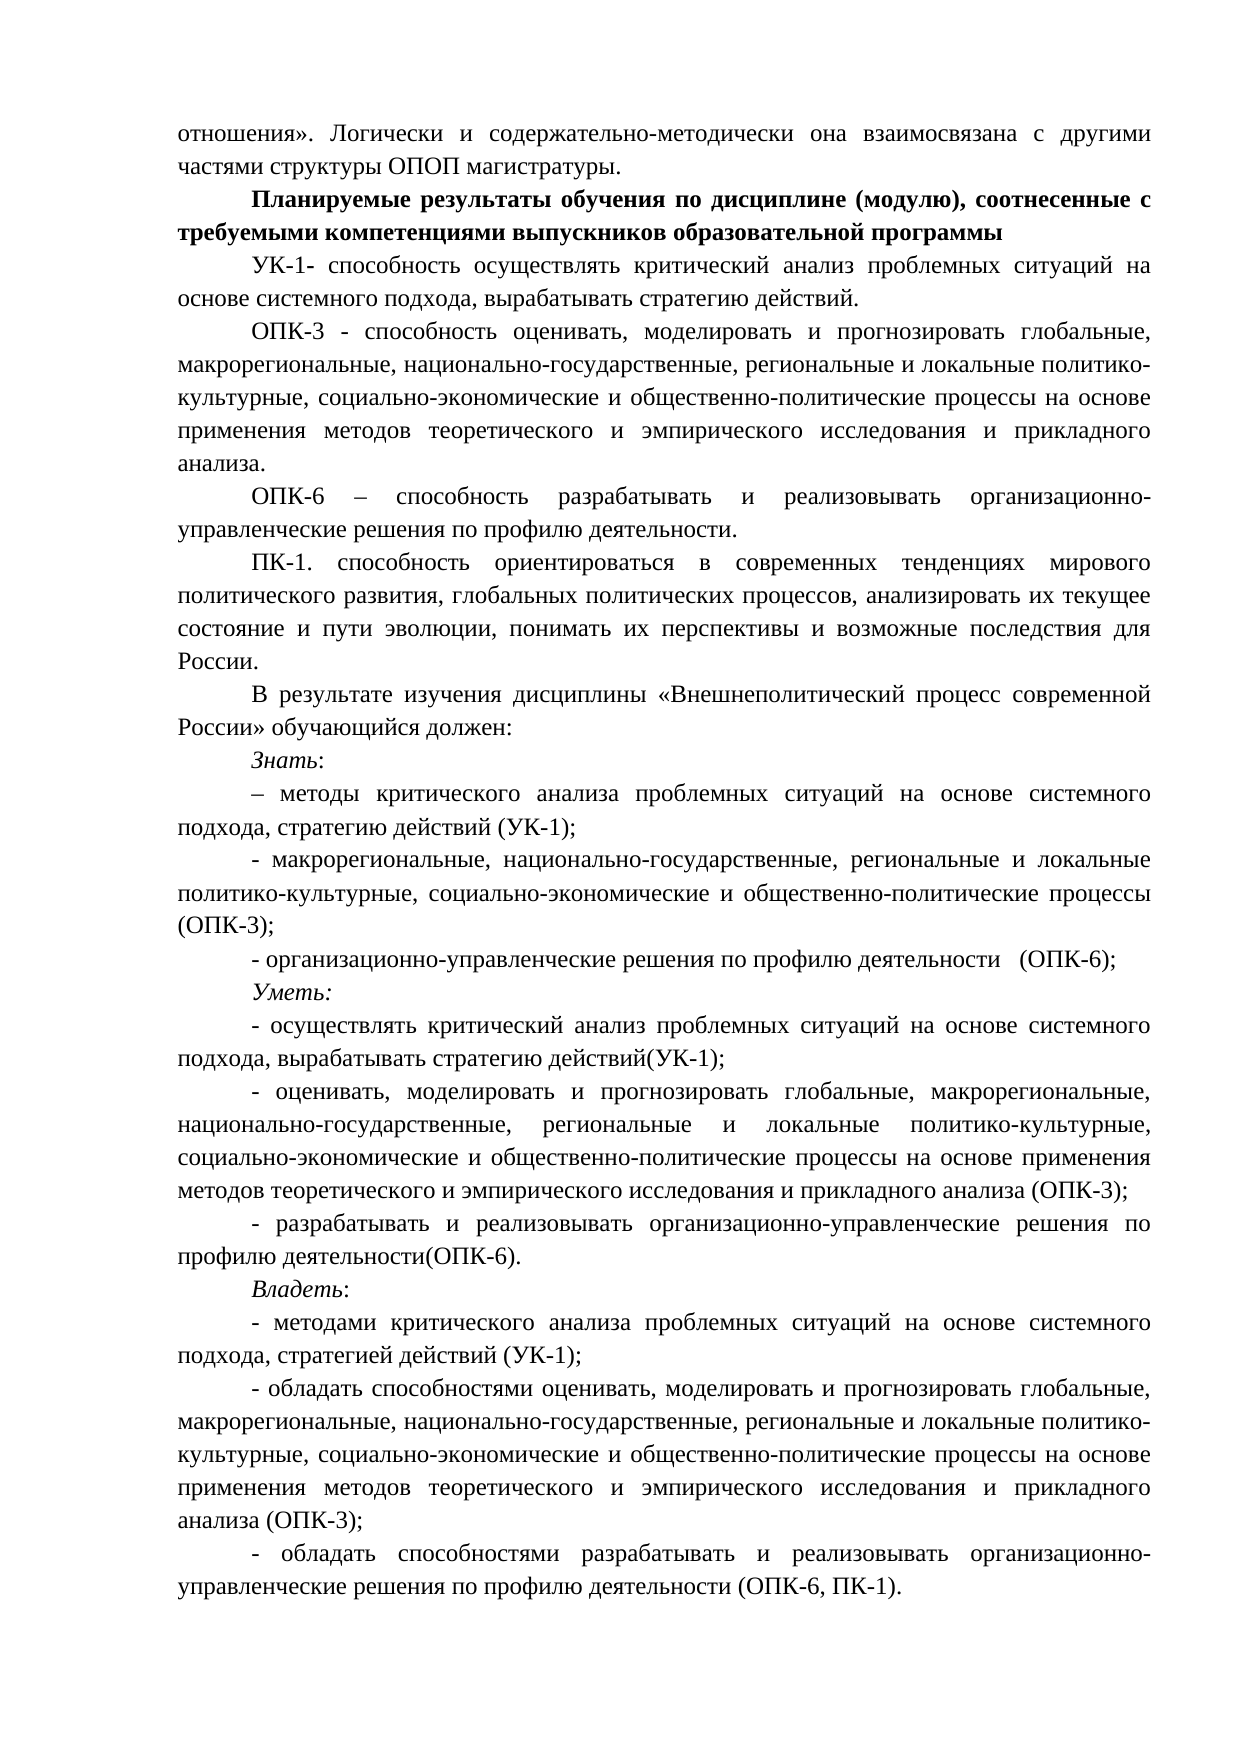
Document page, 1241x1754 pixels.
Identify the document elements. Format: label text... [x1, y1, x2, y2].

text ОПК-3 - способность оценивать, моделировать и прогнозировать глобальные, макрорегиональные, национально-государственные, региональные и локальные политико-культурные, социально-экономические и общественно-политические процессы на основе применения методов теоретического и эмпирического исследования и прикладного анализа. [177, 316, 1152, 477]
text - макрорегиональные, национально-государственные, региональные и локальные политико-культурные, социально-экономические и общественно-политические процессы (ОПК-3); [177, 844, 1152, 939]
text Владеть: [177, 1274, 1152, 1303]
text - оценивать, моделировать и прогнозировать глобальные, макрорегиональные, национально-государственные, региональные и локальные политико-культурные, социально-экономические и общественно-политические процессы на основе применения методов теоретического и эмпирического исследования и прикладного анализа (ОПК-3); [177, 1076, 1152, 1203]
text - осуществлять критический анализ проблемных ситуаций на основе системного подхода, вырабатывать стратегию действий(УК-1); [177, 1010, 1152, 1071]
text – методы критического анализа проблемных ситуаций на основе системного подхода, стратегию действий (УК-1); [177, 778, 1152, 840]
text - разрабатывать и реализовывать организационно-управленческие решения по профилю деятельности(ОПК-6). [177, 1208, 1152, 1269]
text Уметь: [177, 977, 1152, 1005]
text ПК-1. способность ориентироваться в современных тенденциях мирового политического развития, глобальных политических процессов, анализировать их текущее состояние и пути эволюции, понимать их перспективы и возможные последствия для России. [177, 547, 1152, 675]
text - обладать способностями разрабатывать и реализовывать организационно-управленческие решения по профилю деятельности (ОПК-6, ПК-1). [177, 1538, 1152, 1600]
text - обладать способностями оценивать, моделировать и прогнозировать глобальные, макрорегиональные, национально-государственные, региональные и локальные политико-культурные, социально-экономические и общественно-политические процессы на основе применения методов теоретического и эмпирического исследования и прикладного анализа (ОПК-3); [177, 1373, 1152, 1534]
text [177, 118, 1152, 180]
text УК-1- способность осуществлять критический анализ проблемных ситуаций на основе системного подхода, вырабатывать стратегию действий. [177, 250, 1152, 312]
text Планируемые результаты обучения по дисциплине (модулю), соотнесенные с требуемыми компетенциями выпускников образовательной программы [177, 184, 1152, 246]
text - организационно-управленческие решения по профилю деятельности (ОПК-6); [177, 944, 1152, 972]
text В результате изучения дисциплины «Внешнеполитический процесс современной России» обучающийся должен: [177, 679, 1152, 741]
text ОПК-6 – способность разрабатывать и реализовывать организационно-управленческие решения по профилю деятельности. [177, 481, 1152, 543]
text - методами критического анализа проблемных ситуаций на основе системного подхода, стратегией действий (УК-1); [177, 1307, 1152, 1369]
text Знать: [177, 746, 1152, 774]
